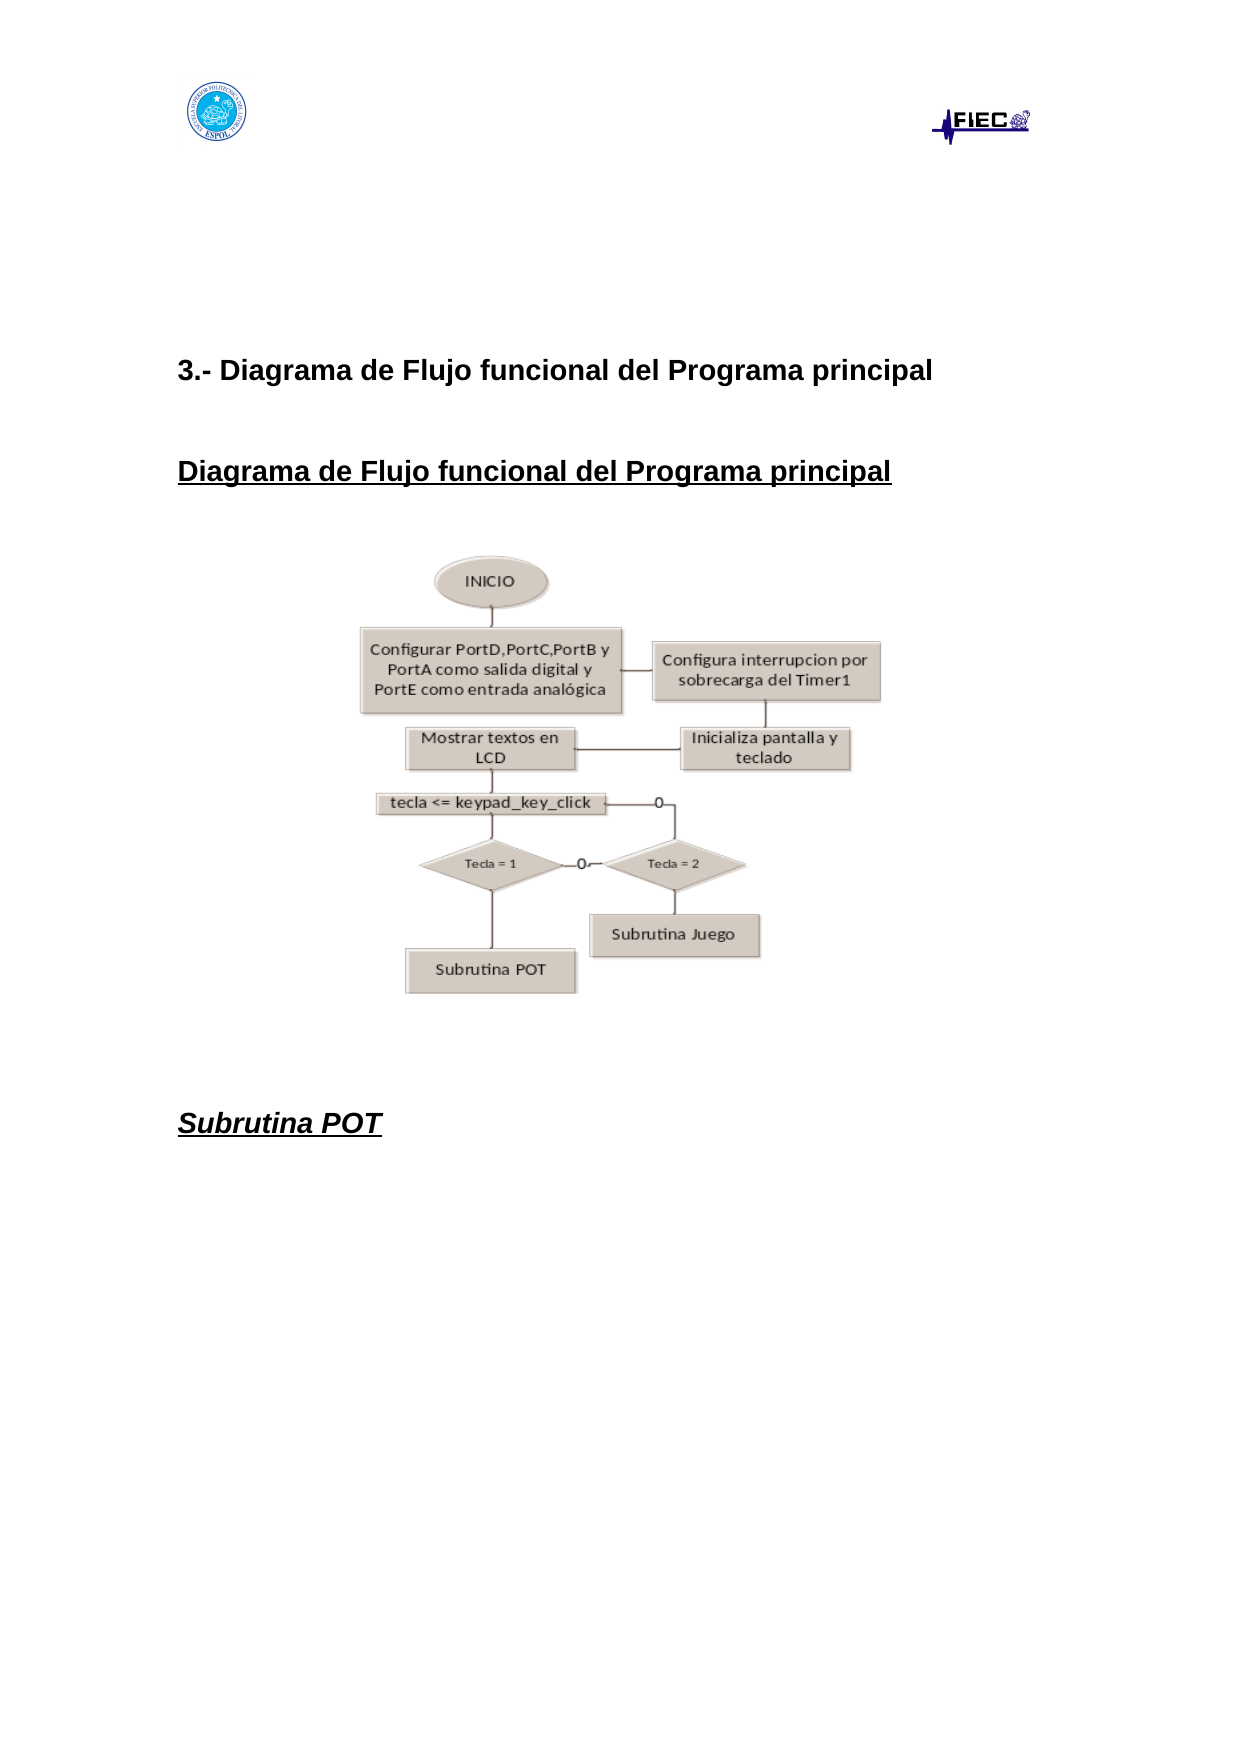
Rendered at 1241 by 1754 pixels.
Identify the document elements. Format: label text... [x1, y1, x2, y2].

text Diagrama de Flujo funcional del Programa principal [177, 454, 1063, 487]
picture [177, 73, 256, 152]
text Subrutina POT [177, 1106, 1063, 1140]
text 3.- Diagrama de Flujo funcional del Programa principal [177, 353, 1063, 387]
picture [930, 99, 1031, 152]
